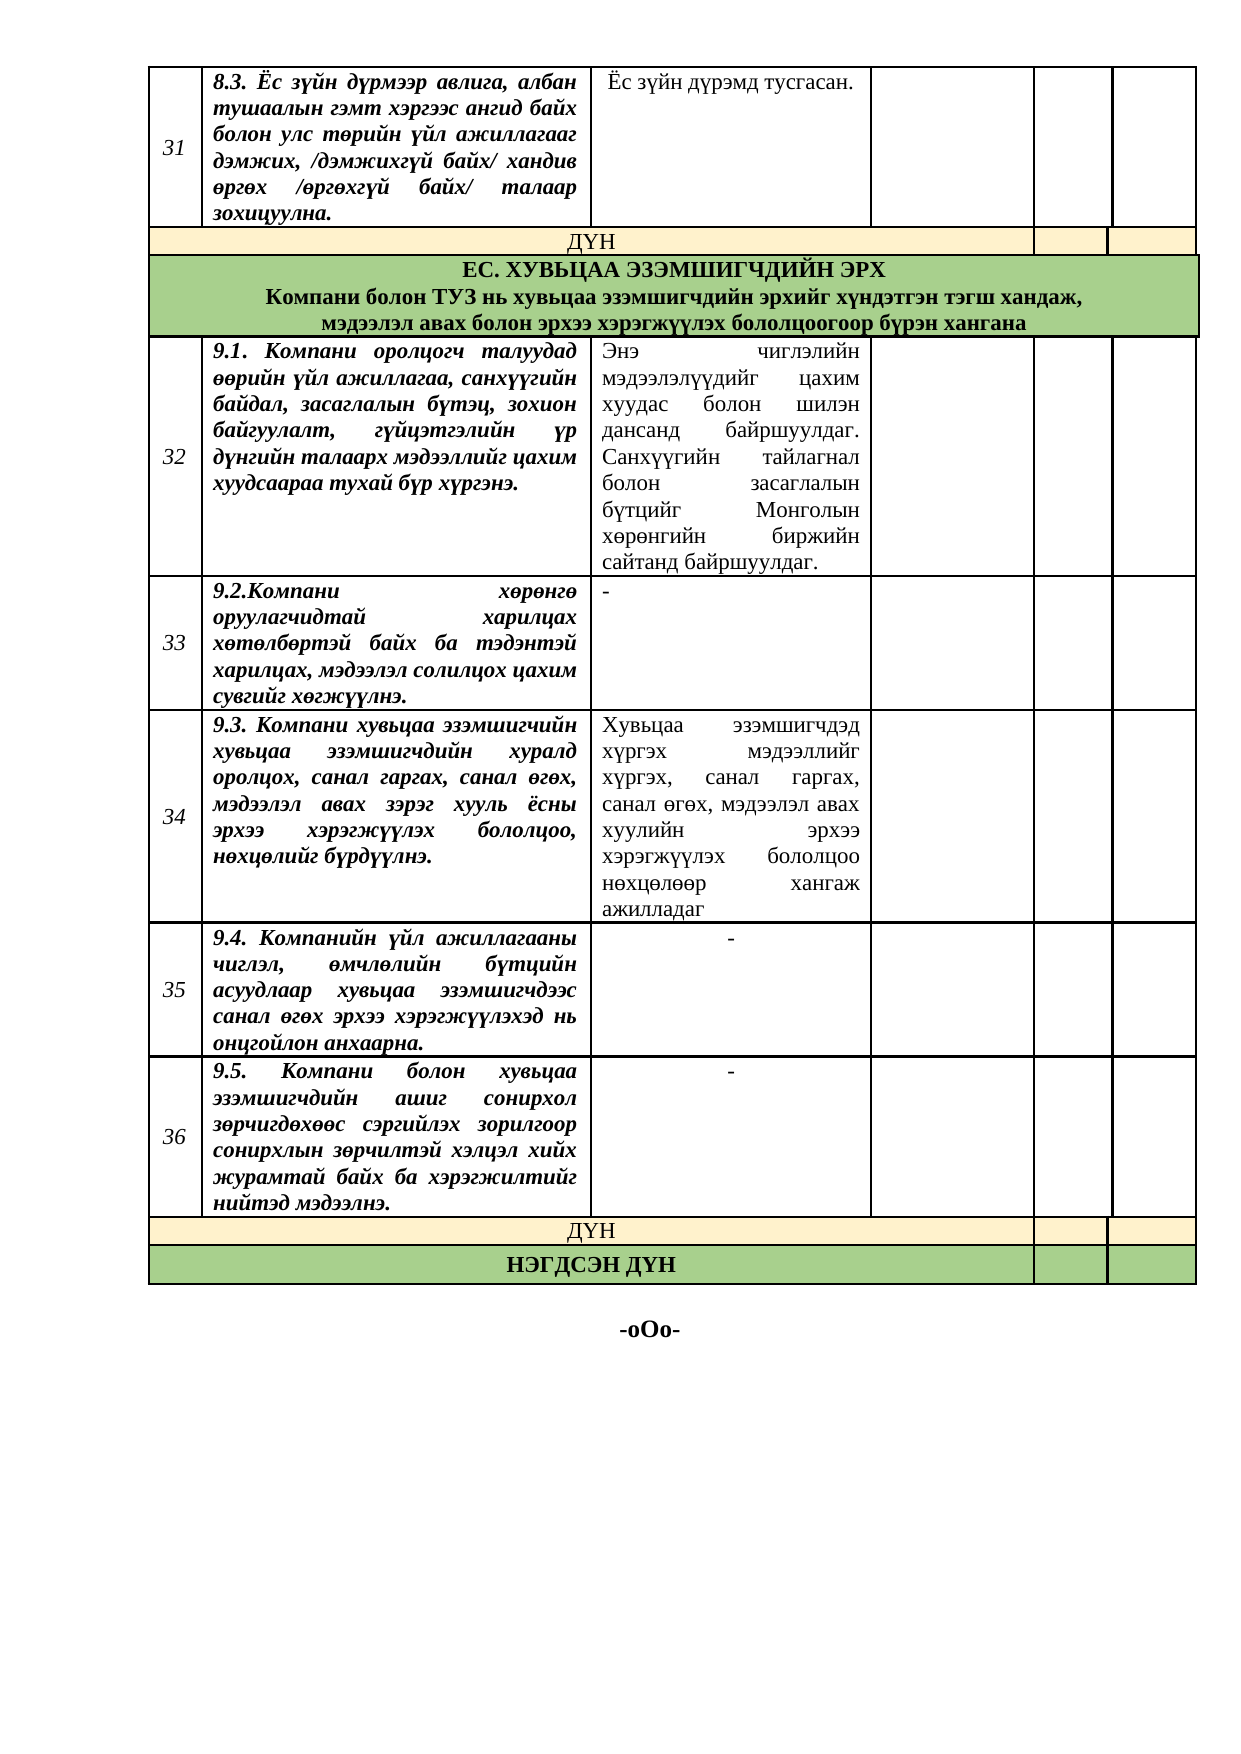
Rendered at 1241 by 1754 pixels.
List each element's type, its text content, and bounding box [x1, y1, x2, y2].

table_cell Энэ чиглэлийн мэдээлэлүүдийг цахим хуудас болон шилэн дансанд байршуулдаг. Санхүүгийн тайлагнал болон засаглалын бүтцийг Монголын хөрөнгийн биржийн сайтанд байршуулдаг. [592, 338, 870, 575]
table_cell ДҮН [150, 1218, 1033, 1244]
table_cell 9.3. Компани хувьцаа эзэмшигчийн хувьцаа эзэмшигчдийн хуралд оролцох, санал гаргах, санал өгөх, мэдээлэл авах зэрэг хууль ёсны эрхээ хэрэгжүүлэх бололцоо, нөхцөлийг бүрдүүлнэ. [203, 711, 590, 921]
table_cell 35 [150, 924, 201, 1055]
table_cell [872, 68, 1033, 226]
table_cell [1035, 577, 1111, 708]
table_cell [1035, 68, 1111, 226]
table_cell [1035, 1246, 1106, 1283]
table_cell - [592, 577, 870, 708]
table_cell 34 [150, 711, 201, 921]
table_cell [872, 338, 1033, 575]
table_cell [1035, 1058, 1111, 1216]
table_cell [1114, 577, 1195, 708]
table_cell 33 [150, 577, 201, 708]
table_cell 36 [150, 1058, 201, 1216]
table_cell [1109, 228, 1195, 254]
table_cell [1109, 1218, 1195, 1244]
table_cell 32 [150, 338, 201, 575]
table_cell - [592, 924, 870, 1055]
table_cell [1114, 924, 1195, 1055]
table_cell 9.4. Компанийн үйл ажиллагааны чиглэл, өмчлөлийн бүтцийн асуудлаар хувьцаа эзэмшигчдээс санал өгөх эрхээ хэрэгжүүлэхэд нь онцгойлон анхаарна. [203, 924, 590, 1055]
table_cell 9.1. Компани оролцогч талуудад өөрийн үйл ажиллагаа, санхүүгийн байдал, засаглалын бүтэц, зохион байгуулалт, гүйцэтгэлийн үр дүнгийн талаарх мэдээллийг цахим хуудсаараа тухай бүр хүргэнэ. [203, 338, 590, 575]
table_cell [1035, 1218, 1106, 1244]
table_cell [872, 924, 1033, 1055]
table_cell [872, 577, 1033, 708]
table_cell 9.2.Компани хөрөнгө оруулагчидтай харилцах хөтөлбөртэй байх ба тэдэнтэй харилцах, мэдээлэл солилцох цахим сувгийг хөгжүүлнэ. [203, 577, 590, 708]
table_cell [1114, 1058, 1195, 1216]
table_cell ЕС. ХУВЬЦАА ЭЗЭМШИГЧДИЙН ЭРХ Компани болон ТУЗ нь хувьцаа эзэмшигчдийн эрхийг хүндэтгэн тэгш хандаж, мэдээлэл авах болон эрхээ хэрэгжүүлэх бололцоогоор бүрэн хангана [150, 256, 1198, 335]
table_cell [872, 711, 1033, 921]
table_cell ДҮН [150, 228, 1033, 254]
table_cell 31 [150, 68, 201, 226]
table_cell [1035, 711, 1111, 921]
table_cell 8.3. Ёс зүйн дүрмээр авлига, албан тушаалын гэмт хэргээс ангид байх болон улс төрийн үйл ажиллагааг дэмжих, /дэмжихгүй байх/ хандив өргөх /өргөхгүй байх/ талаар зохицуулна. [203, 68, 590, 226]
table_cell [1035, 338, 1111, 575]
table_cell Хувьцаа эзэмшигчдэд хүргэх мэдээллийг хүргэх, санал гаргах, санал өгөх, мэдээлэл авах хуулийн эрхээ хэрэгжүүлэх бололцоо нөхцөлөөр хангаж ажилладаг [592, 711, 870, 921]
table_cell [1109, 1246, 1195, 1283]
table_cell НЭГДСЭН ДҮН [150, 1246, 1033, 1283]
text -оОо- [148, 1314, 1152, 1343]
table_cell [1035, 228, 1106, 254]
table_cell [872, 1058, 1033, 1216]
table_cell [1114, 68, 1195, 226]
table_cell - [592, 1058, 870, 1216]
table_cell [1114, 338, 1195, 575]
table_cell [1114, 711, 1195, 921]
table_cell 9.5. Компани болон хувьцаа эзэмшигчдийн ашиг сонирхол зөрчигдөхөөс сэргийлэх зорилгоор сонирхлын зөрчилтэй хэлцэл хийх журамтай байх ба хэрэгжилтийг нийтэд мэдээлнэ. [203, 1058, 590, 1216]
table_cell Ёс зүйн дүрэмд тусгасан. [592, 68, 870, 226]
table_cell [1035, 924, 1111, 1055]
